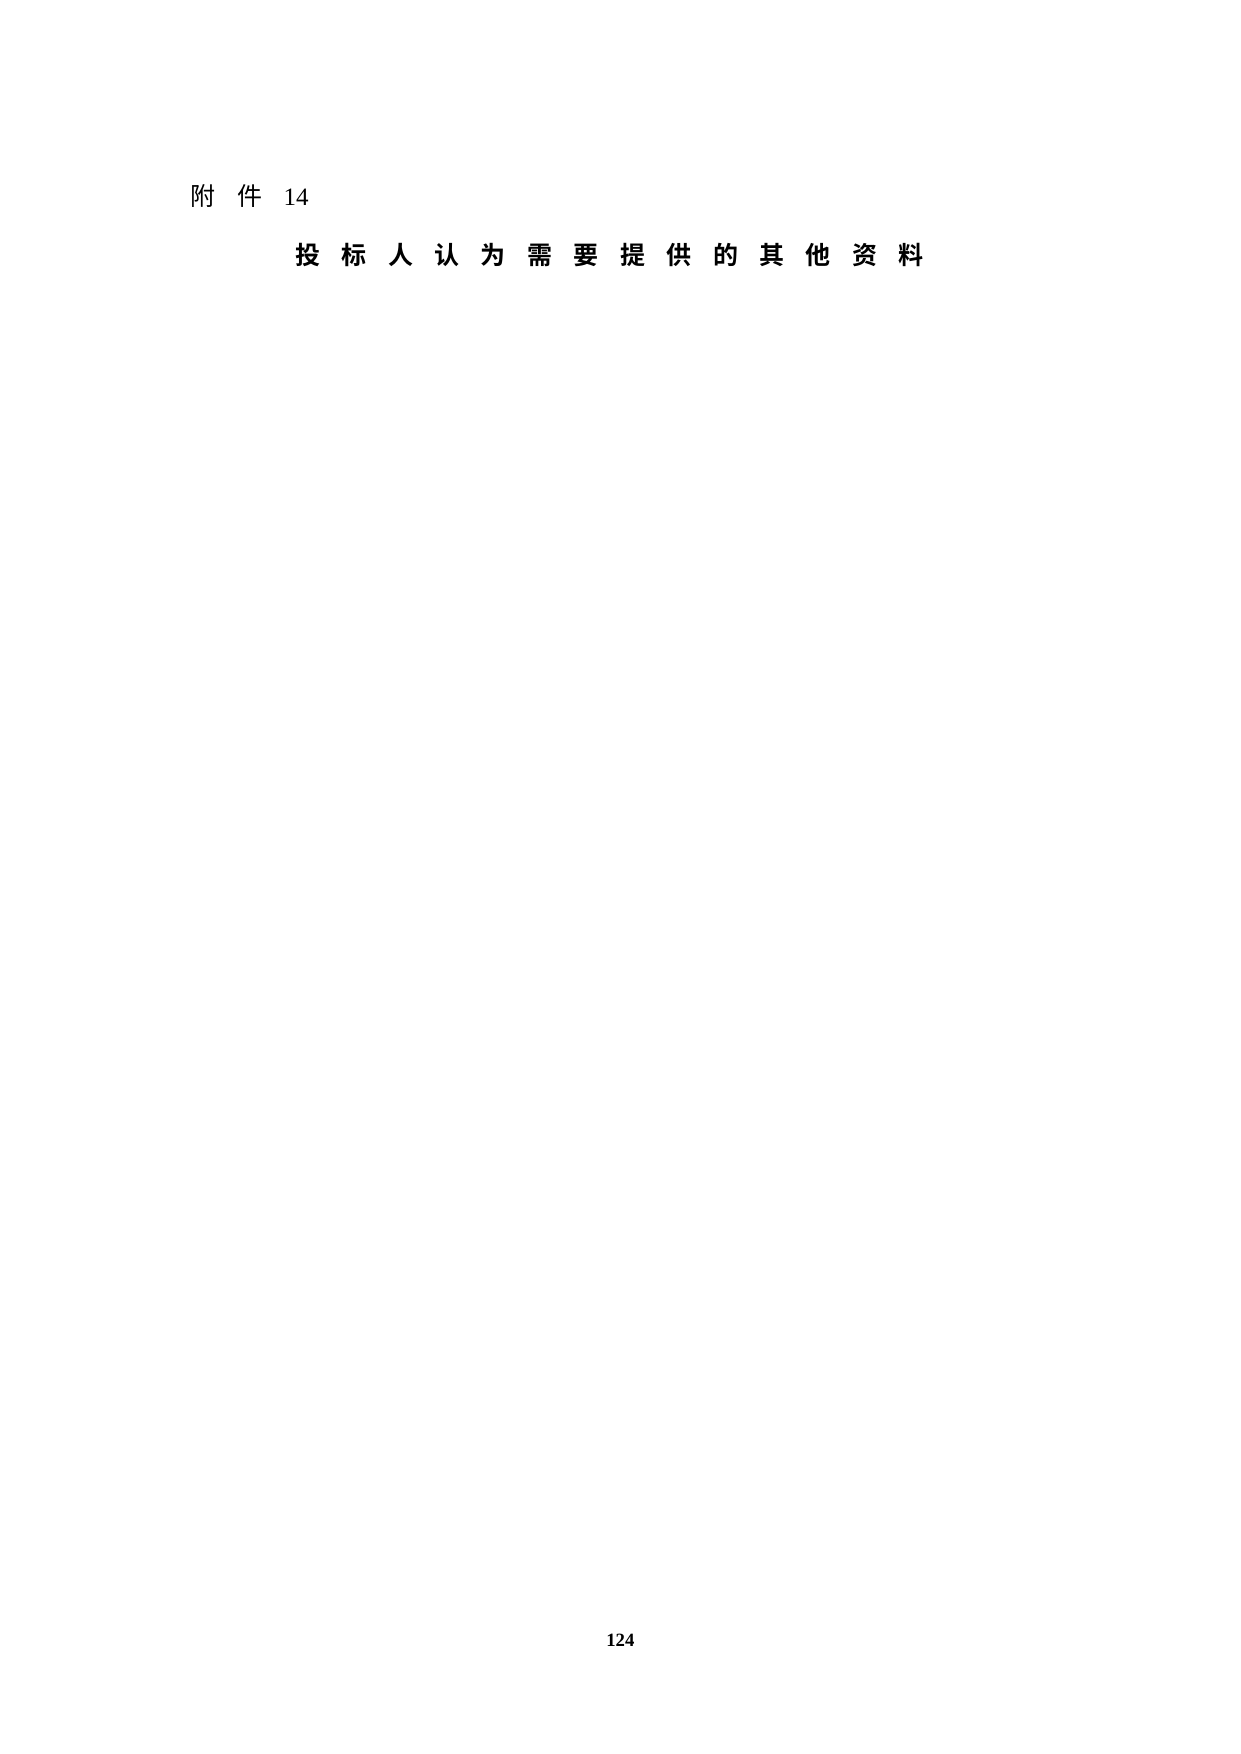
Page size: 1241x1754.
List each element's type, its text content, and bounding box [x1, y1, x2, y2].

text 附件14 [190, 164, 1050, 224]
text 投标人认为需要提供的其他资料 [190, 224, 1050, 283]
